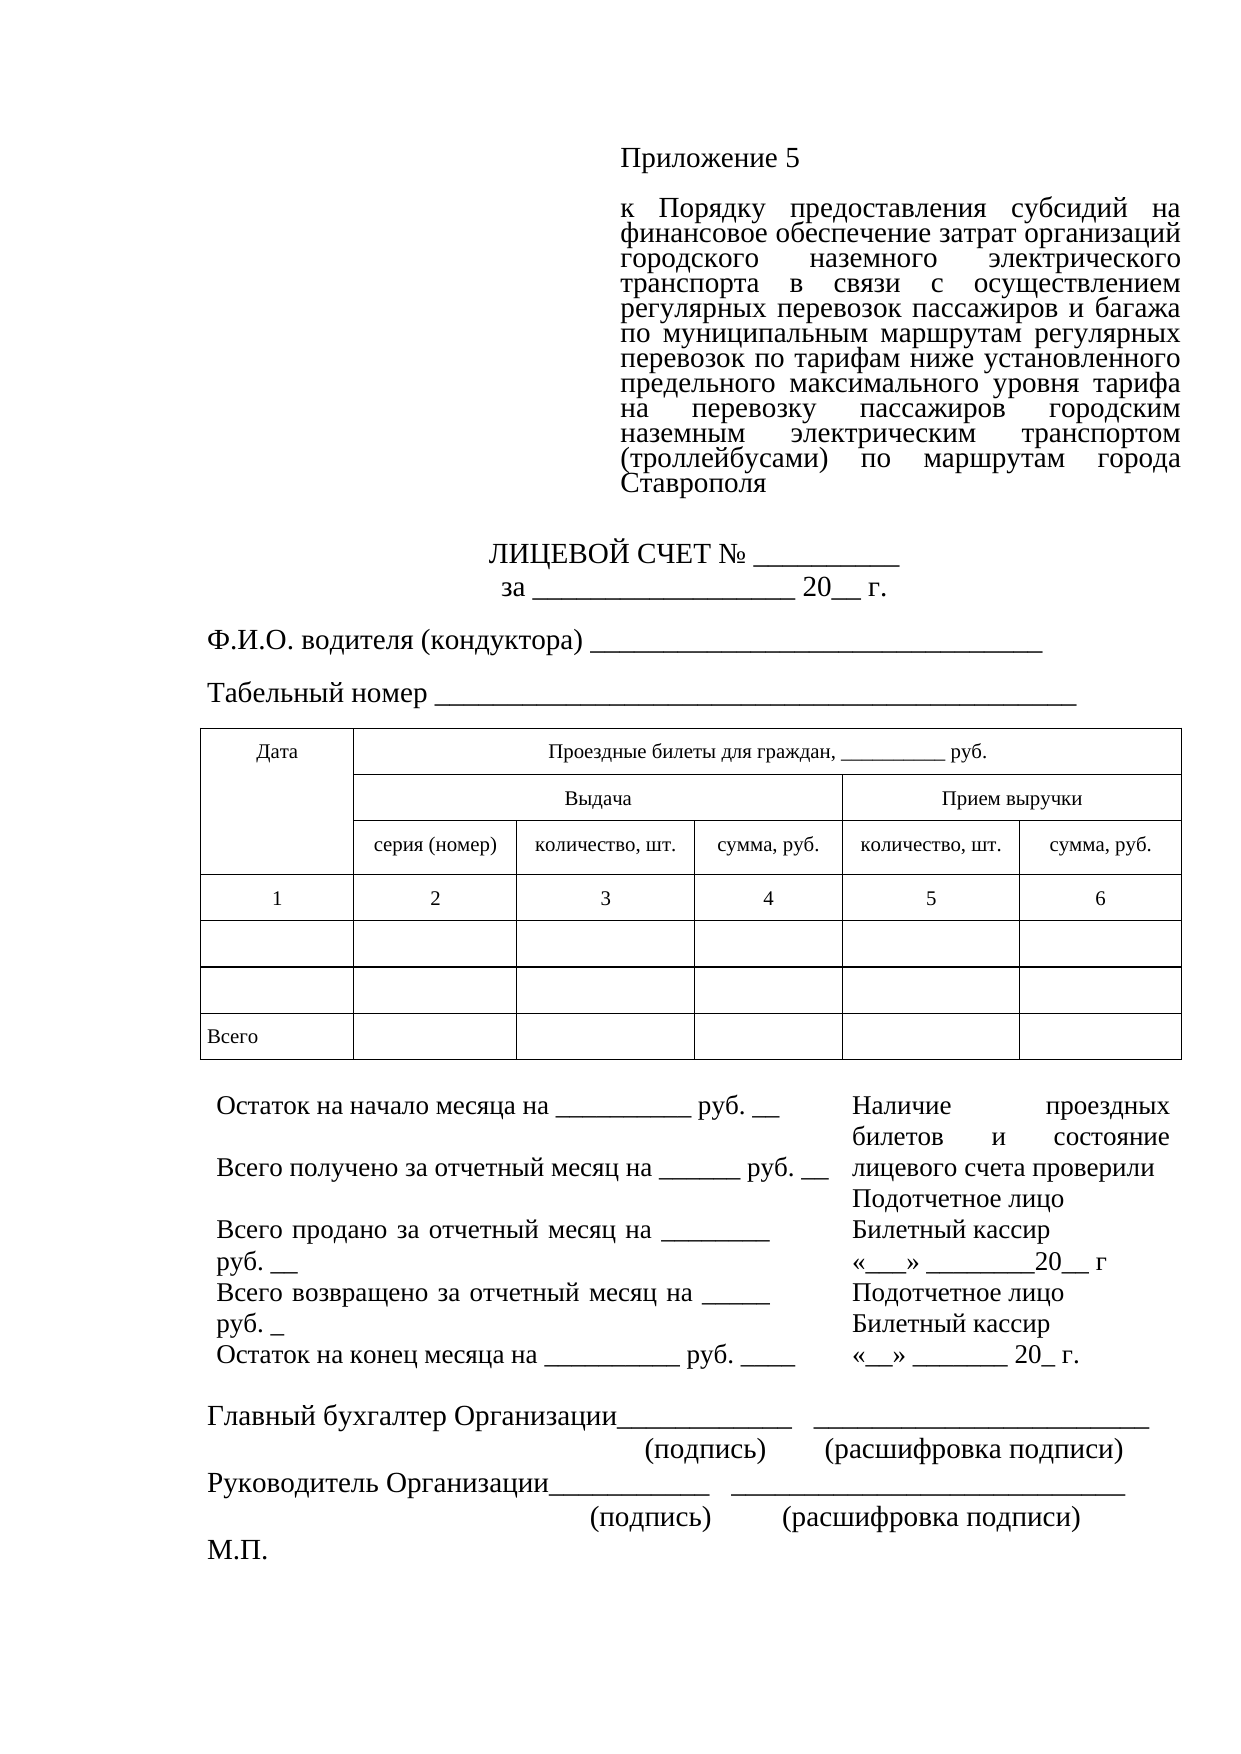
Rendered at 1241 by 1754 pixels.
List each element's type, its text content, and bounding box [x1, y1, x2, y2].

table_cell 4 [695, 875, 842, 920]
table_cell 6 [1020, 875, 1181, 920]
table_cell сумма, руб. [1020, 821, 1181, 874]
table_cell [695, 1014, 842, 1059]
table_cell Выдача [354, 775, 842, 820]
table_cell [695, 921, 842, 966]
table_cell 2 [354, 875, 516, 920]
table_cell [517, 921, 694, 966]
text Ф.И.О. водителя (кондуктора) _______________________________ [207, 622, 1181, 656]
text ЛИЦЕВОЙ СЧЕТ № __________ [207, 536, 1181, 569]
table_cell [843, 1014, 1019, 1059]
table_cell Всего [201, 1014, 353, 1059]
table_cell [843, 921, 1019, 966]
table_cell [354, 968, 516, 1013]
table_cell [201, 968, 353, 1013]
table_cell количество, шт. [843, 821, 1019, 874]
table_cell [843, 968, 1019, 1013]
table_cell [1020, 968, 1181, 1013]
table_cell [201, 921, 353, 966]
table_header Дата [201, 729, 353, 874]
table_cell сумма, руб. [695, 821, 842, 874]
table_cell серия (номер) [354, 821, 516, 874]
text М.П. [207, 1532, 1181, 1566]
table_header Остаток на начало месяца на __________ руб. __ Всего получено за отчетный месяц на ______ руб. __ Всего продано за отчетный месяц на ________ руб. __ Всего возвращено за отчетный месяц на _____ руб. _ Остаток на конец месяца на __________ руб. ____ [205, 1089, 841, 1369]
text Главный бухгалтер Организации____________ _______________________ [207, 1398, 1181, 1432]
table_cell [354, 921, 516, 966]
text (подпись) (расшифровка подписи) [207, 1499, 1181, 1532]
table_cell [517, 1014, 694, 1059]
text Руководитель Организации___________ ___________________________ [207, 1465, 1181, 1499]
table_cell [1020, 921, 1181, 966]
text (подпись) (расшифровка подписи) [207, 1432, 1181, 1465]
text к Порядку предоставления субсидий на финансовое обеспечение затрат организаций городского наземного электрического транспорта в связи с осуществлением регулярных перевозок пассажиров и багажа по муниципальным маршрутам регулярных перевозок по тарифам ниже установленного предельного максимального уровня тарифа на перевозку пассажиров городским наземным электрическим транспортом (троллейбусами) по маршрутам города Ставрополя [620, 198, 1181, 498]
text Приложение 5 [620, 148, 1181, 173]
table_cell Прием выручки [843, 775, 1181, 820]
table_cell [695, 968, 842, 1013]
table_header Проездные билеты для граждан, __________ руб. [354, 729, 1181, 774]
table_cell [517, 968, 694, 1013]
text Табельный номер ____________________________________________ [207, 675, 1181, 708]
text за __________________ 20__ г. [207, 569, 1181, 603]
table_cell 5 [843, 875, 1019, 920]
table_cell [354, 1014, 516, 1059]
table_cell количество, шт. [517, 821, 694, 874]
table_cell [1020, 1014, 1181, 1059]
table_header Наличие проездных билетов и состояние лицевого счета проверили Подотчетное лицо Билетный кассир «___» ________20__ г Подотчетное лицо Билетный кассир «__» _______ 20_ г. [841, 1089, 1181, 1369]
table_cell 1 [201, 875, 353, 920]
table_cell 3 [517, 875, 694, 920]
